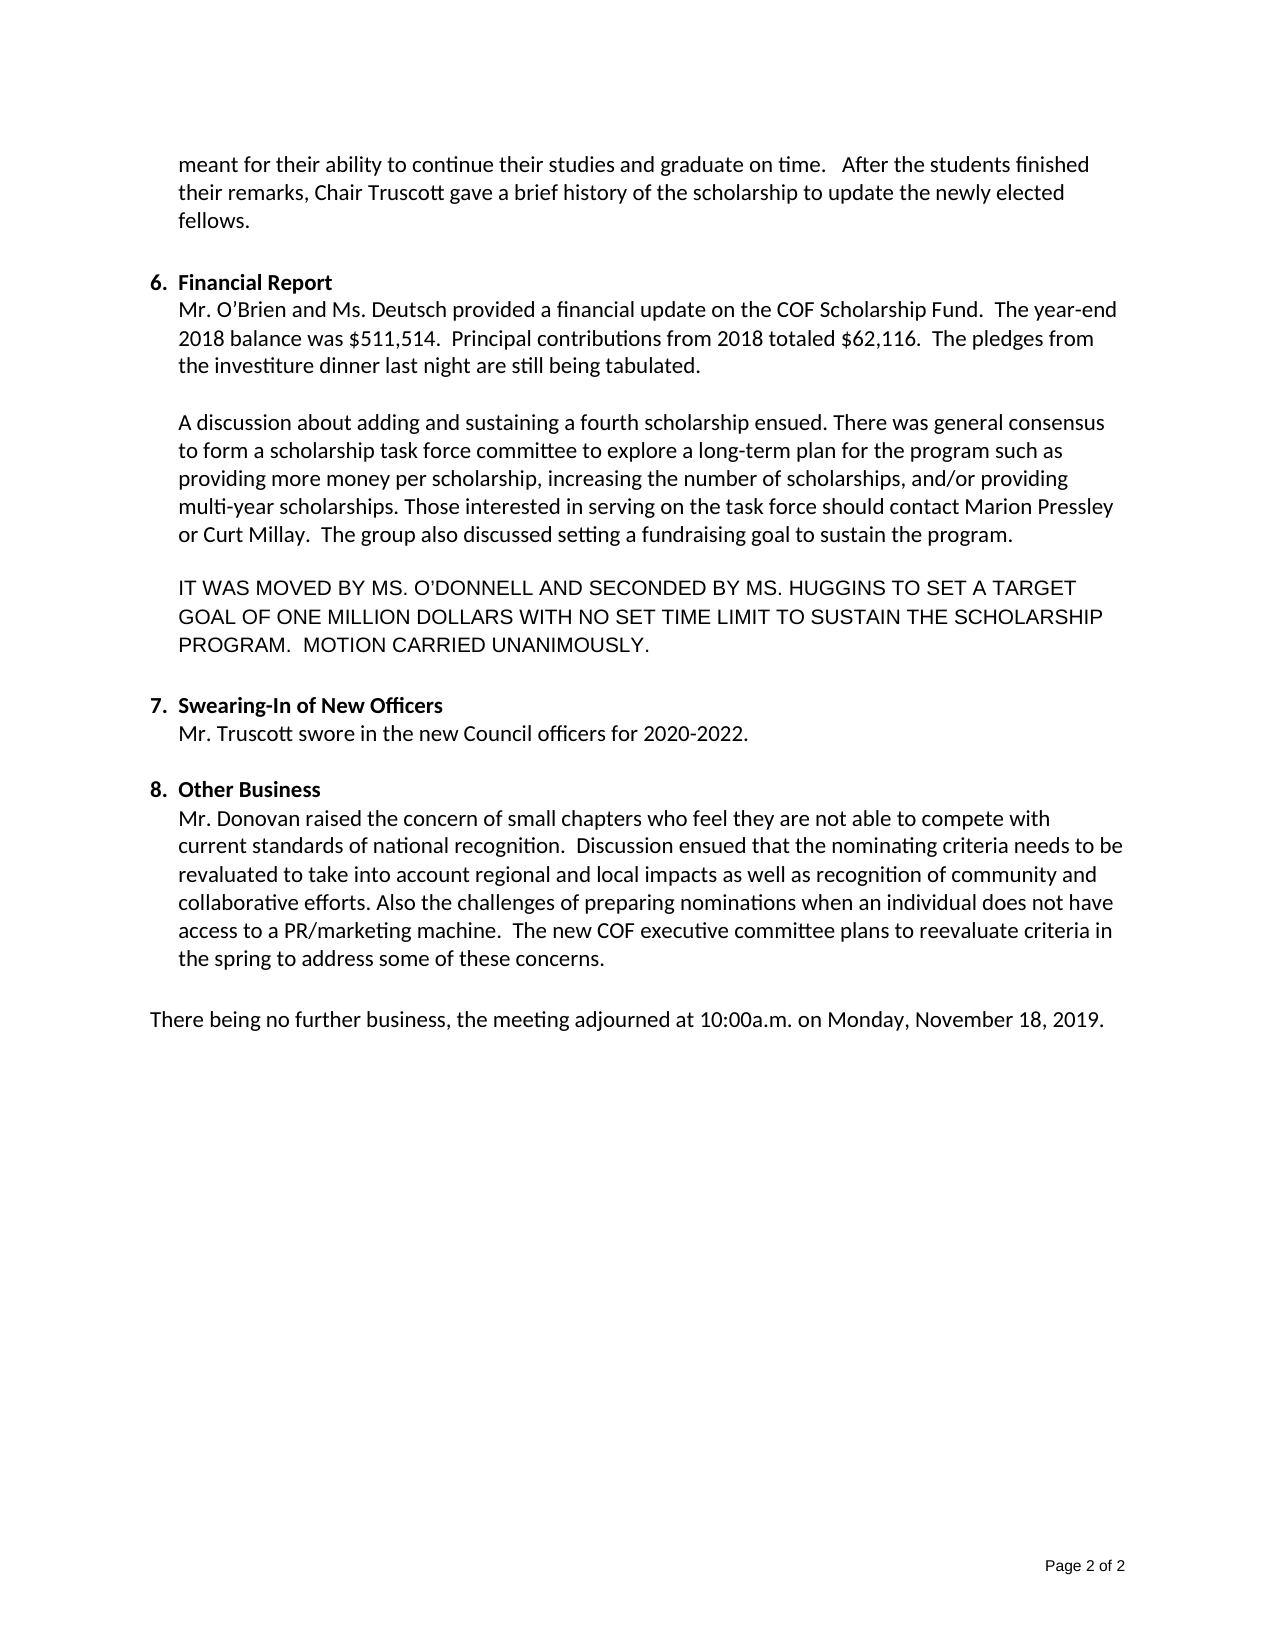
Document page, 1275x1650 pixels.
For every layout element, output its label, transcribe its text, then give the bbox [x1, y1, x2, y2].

text IT WAS MOVED BY MS. O’DONNELL AND SECONDED BY MS. HUGGINS TO SET A TARGET GOAL OF ONE MILLION DOLLARS WITH NO SET TIME LIMIT TO SUSTAIN THE SCHOLARSHIP PROGRAM. MOTION CARRIED UNANIMOUSLY. [178, 576, 1125, 657]
text Mr. Truscott swore in the new Council officers for 2020-2022. [178, 719, 1125, 747]
list Financial Report [150, 268, 1125, 296]
text Mr. O’Brien and Ms. Deutsch provided a financial update on the COF Scholarship Fund. The year-end 2018 balance was $511,514. Principal contributions from 2018 totaled $62,116. The pledges from the investiture dinner last night are still being tabulated. [178, 296, 1125, 380]
text Mr. Donovan raised the concern of small chapters who feel they are not able to compete with current standards of national recognition. Discussion ensued that the nominating criteria needs to be revaluated to take into account regional and local impacts as well as recognition of community and collaborative efforts. Also the challenges of preparing nominations when an individual does not have access to a PR/marketing machine. The new COF executive committee plans to reevaluate criteria in the spring to address some of these concerns. [178, 804, 1125, 972]
list Swearing-In of New Officers [150, 691, 1125, 719]
list Other Business [150, 776, 1125, 804]
text There being no further business, the meeting adjourned at 10:00a.m. on Monday, November 18, 2019. [150, 1005, 1125, 1033]
text A discussion about adding and sustaining a fourth scholarship ensued. There was general consensus to form a scholarship task force committee to explore a long-term plan for the program such as providing more money per scholarship, increasing the number of scholarships, and/or providing multi-year scholarships. Those interested in serving on the task force should contact Marion Pressley or Curt Millay. The group also discussed setting a fundraising goal to sustain the program. [178, 408, 1125, 548]
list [178, 150, 1125, 234]
